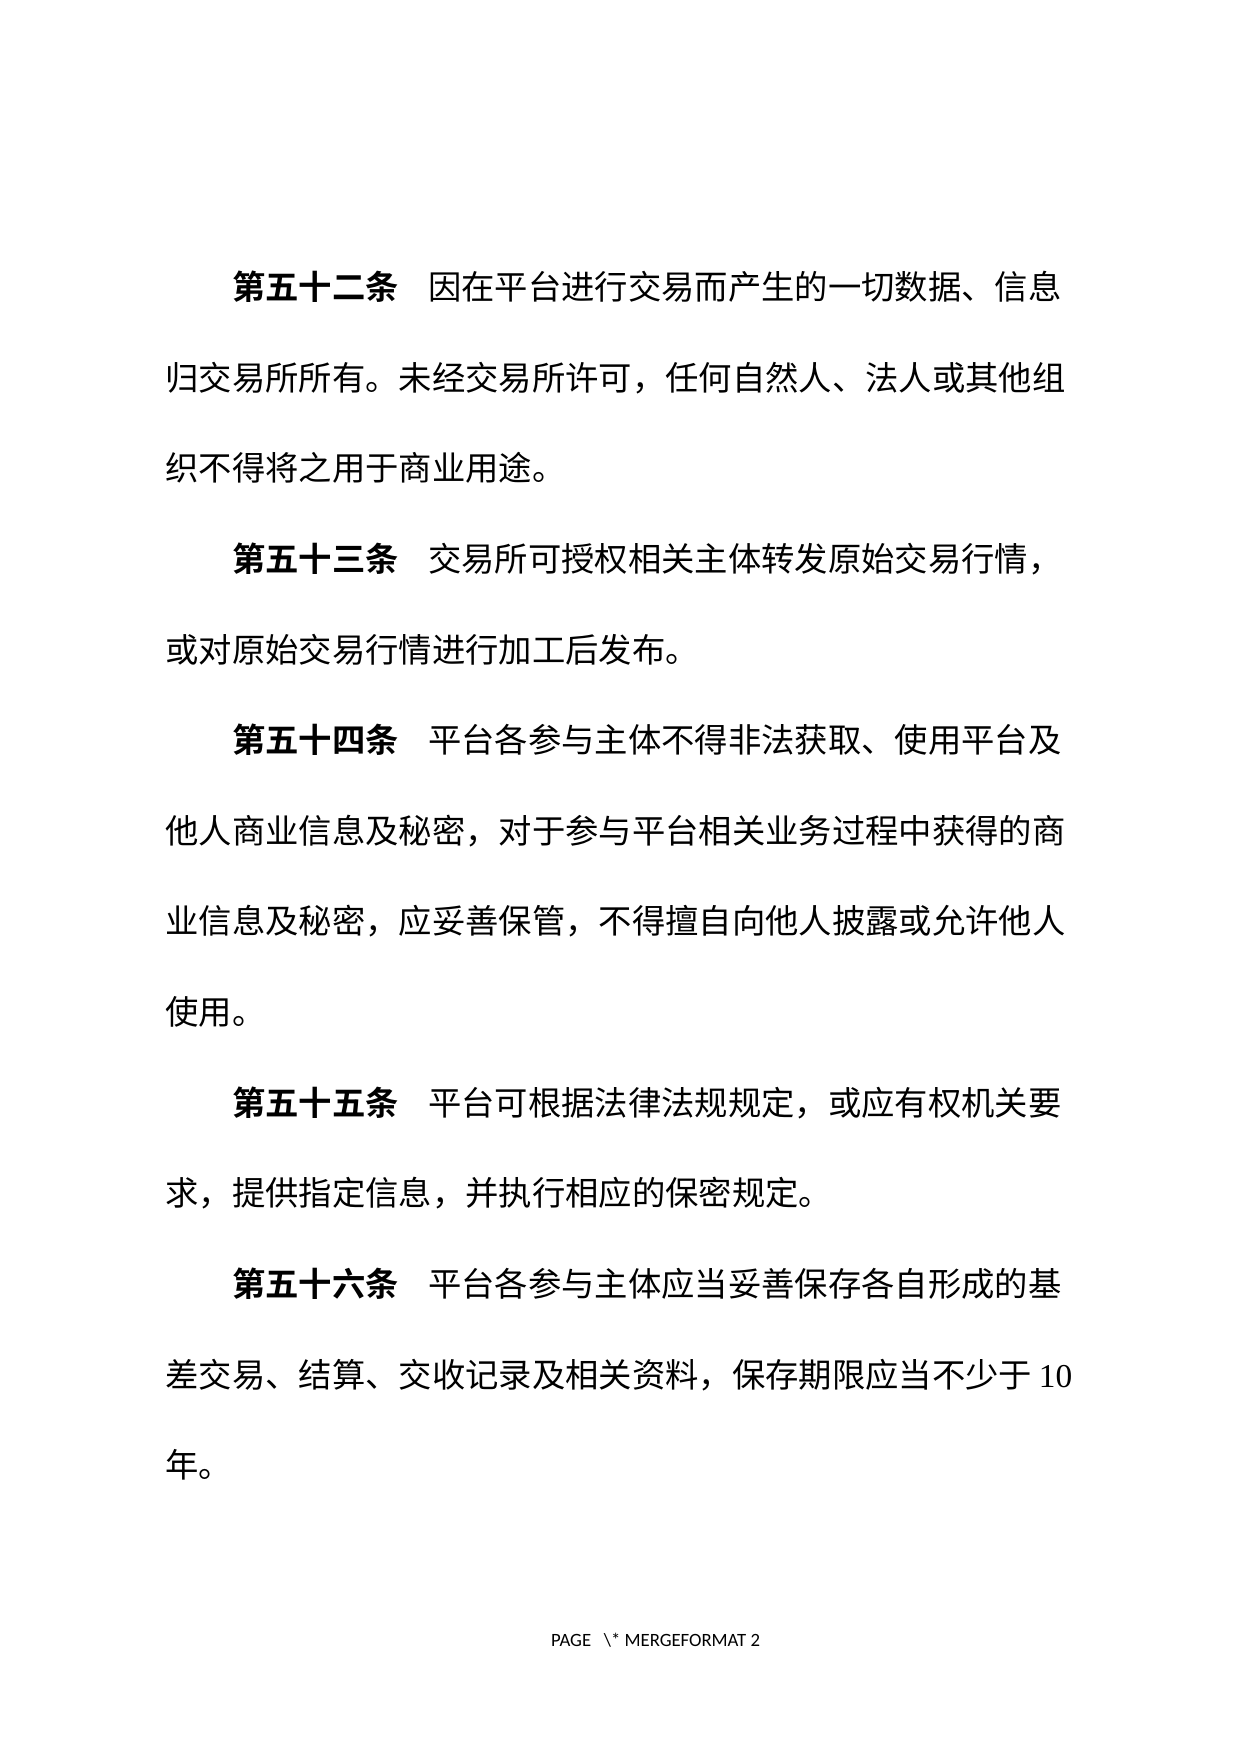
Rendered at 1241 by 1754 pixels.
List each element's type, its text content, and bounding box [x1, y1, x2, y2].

list 平台各参与主体应当妥善保存各自形成的基差交易、结算、交收记录及相关资料，保存期限应当不少于10年。 [165, 1237, 1075, 1508]
list 平台各参与主体不得非法获取、使用平台及他人商业信息及秘密，对于参与平台相关业务过程中获得的商业信息及秘密，应妥善保管，不得擅自向他人披露或允许他人使用。 [165, 693, 1075, 1055]
list 交易所可授权相关主体转发原始交易行情，或对原始交易行情进行加工后发布。 [165, 512, 1075, 693]
list 平台可根据法律法规规定，或应有权机关要求，提供指定信息，并执行相应的保密规定。 [165, 1055, 1075, 1237]
list 因在平台进行交易而产生的一切数据、信息归交易所所有。未经交易所许可，任何自然人、法人或其他组织不得将之用于商业用途。 [165, 240, 1075, 512]
